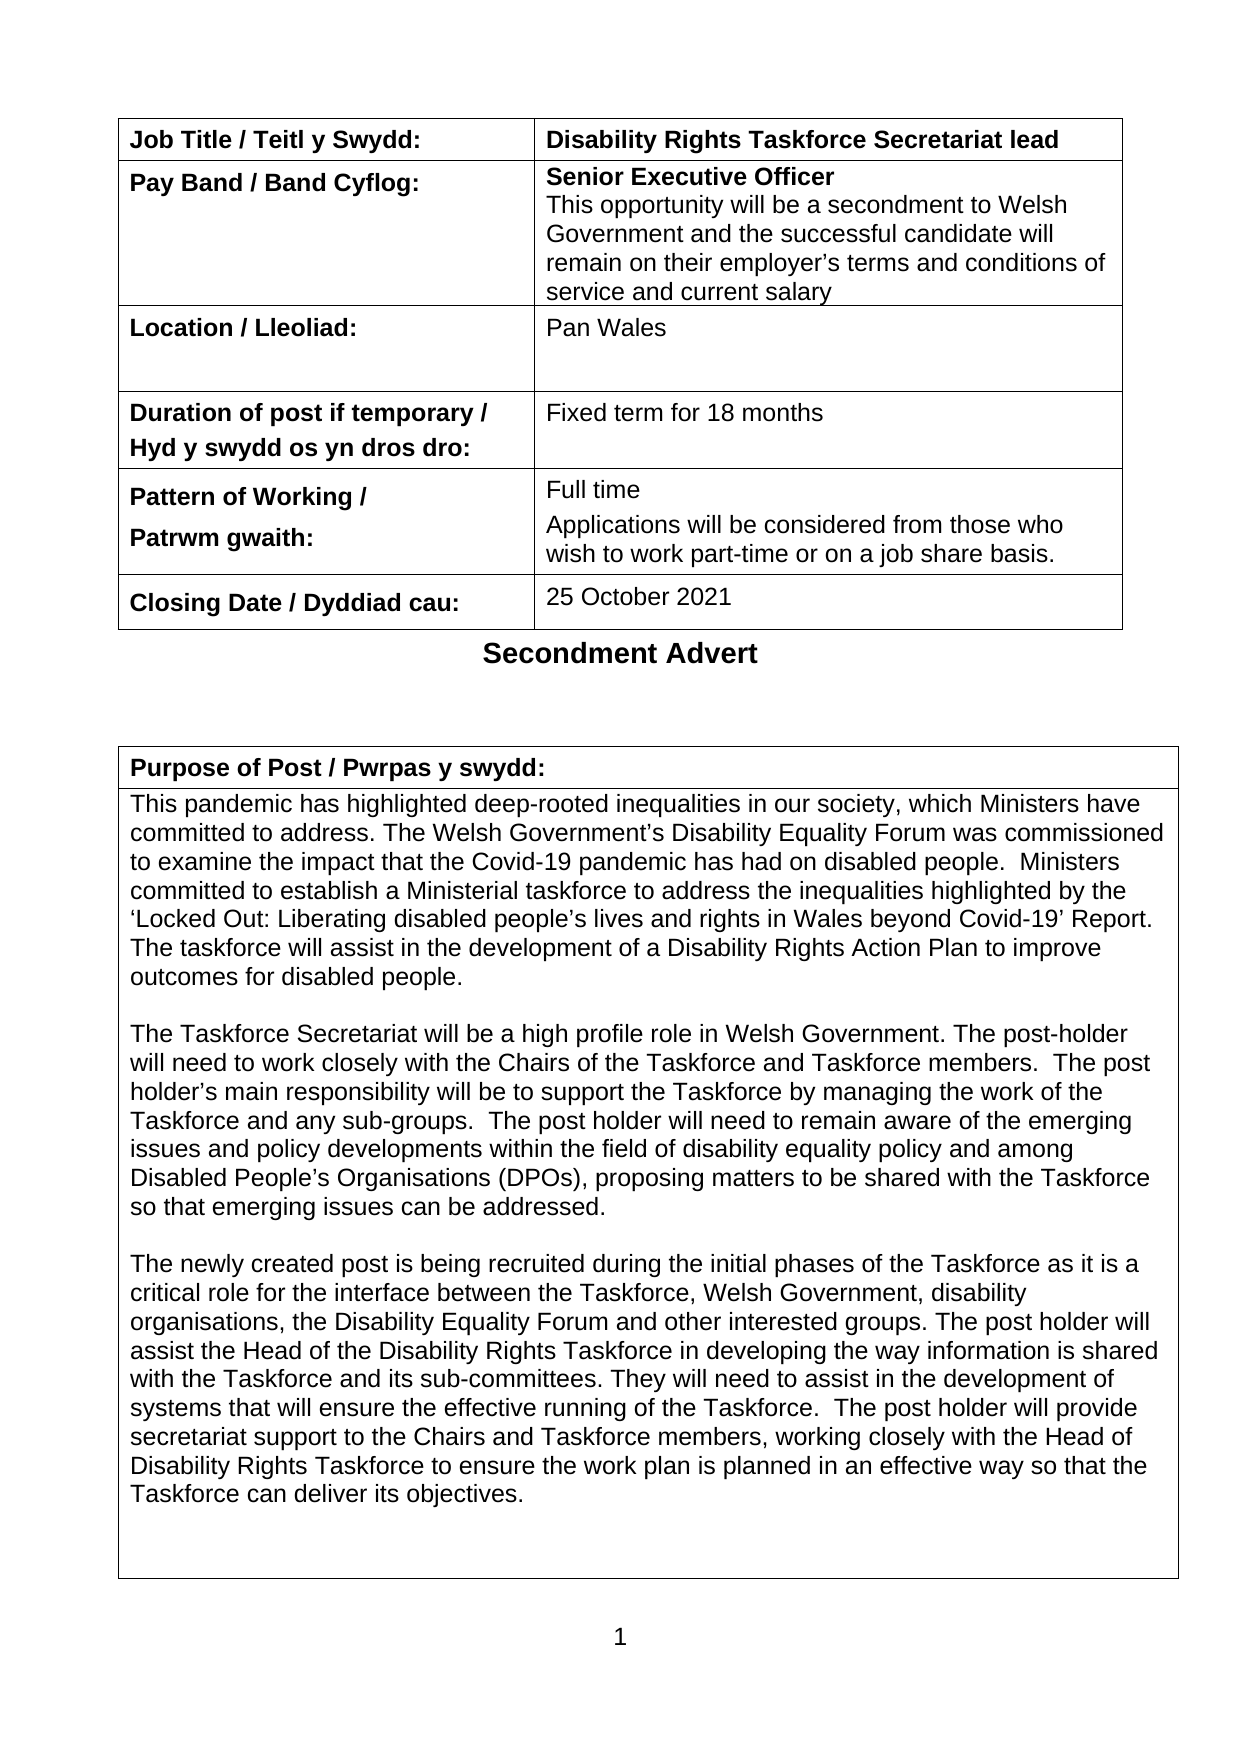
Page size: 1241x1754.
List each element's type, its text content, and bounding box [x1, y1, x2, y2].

table_cell Fixed term for 18 months [535, 392, 1122, 468]
table_cell Senior Executive Officer This opportunity will be a secondment to Welsh Government and the successful candidate will remain on their employer’s terms and conditions of service and current salary [535, 161, 1122, 305]
table_cell Pay Band / Band Cyflog: [119, 161, 534, 305]
table_cell 25 October 2021 [535, 575, 1122, 629]
table_cell This pandemic has highlighted deep-rooted inequalities in our society, which Ministers have committed to address. The Welsh Government’s Disability Equality Forum was commissioned to examine the impact that the Covid-19 pandemic has had on disabled people. Ministers committed to establish a Ministerial taskforce to address the inequalities highlighted by the ‘Locked Out: Liberating disabled people’s lives and rights in Wales beyond Covid-19’ Report. The taskforce will assist in the development of a Disability Rights Action Plan to improve outcomes for disabled people. The Taskforce Secretariat will be a high profile role in Welsh Government. The post-holder will need to work closely with the Chairs of the Taskforce and Taskforce members. The post holder’s main responsibility will be to support the Taskforce by managing the work of the Taskforce and any sub-groups. The post holder will need to remain aware of the emerging issues and policy developments within the field of disability equality policy and among Disabled People’s Organisations (DPOs), proposing matters to be shared with the Taskforce so that emerging issues can be addressed. The newly created post is being recruited during the initial phases of the Taskforce as it is a critical role for the interface between the Taskforce, Welsh Government, disability organisations, the Disability Equality Forum and other interested groups. The post holder will assist the Head of the Disability Rights Taskforce in developing the way information is shared with the Taskforce and its sub-committees. They will need to assist in the development of systems that will ensure the effective running of the Taskforce. The post holder will provide secretariat support to the Chairs and Taskforce members, working closely with the Head of Disability Rights Taskforce to ensure the work plan is planned in an effective way so that the Taskforce can deliver its objectives. [119, 789, 1178, 1578]
table_header Job Title / Teitl y Swydd: [119, 119, 534, 160]
table_header Purpose of Post / Pwrpas y swydd: [119, 747, 1178, 788]
table_cell Pan Wales [535, 306, 1122, 391]
table_cell Closing Date / Dyddiad cau: [119, 575, 534, 629]
text Secondment Advert [118, 636, 1122, 670]
table_cell Pattern of Working / Patrwm gwaith: [119, 469, 534, 574]
table_header Disability Rights Taskforce Secretariat lead [535, 119, 1122, 160]
table_cell Duration of post if temporary / Hyd y swydd os yn dros dro: [119, 392, 534, 468]
table_cell Location / Lleoliad: [119, 306, 534, 391]
table_cell Full time Applications will be considered from those who wish to work part-time or on a job share basis. [535, 469, 1122, 574]
